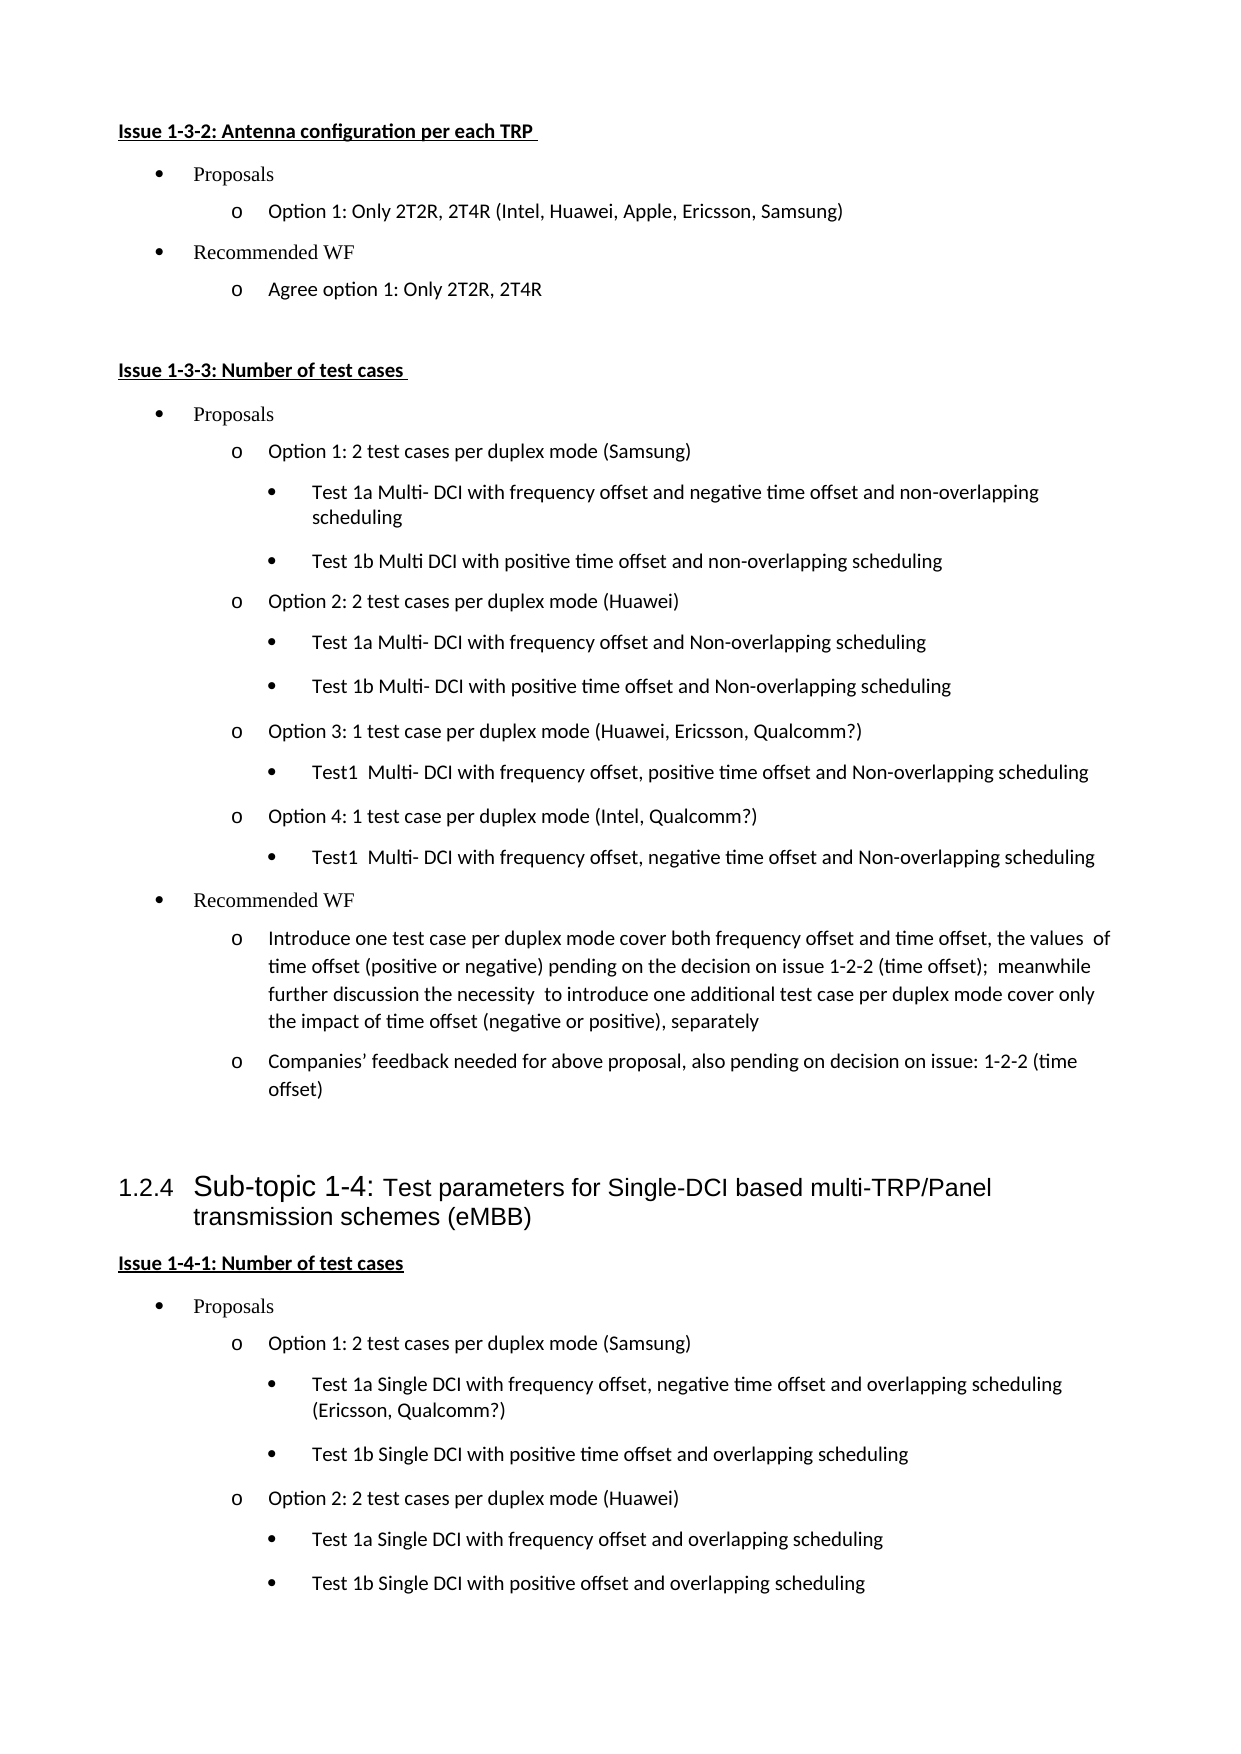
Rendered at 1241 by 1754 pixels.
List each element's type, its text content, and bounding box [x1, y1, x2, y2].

list Proposals [156, 162, 1122, 186]
list Option 3: 1 test case per duplex mode (Huawei, Ericsson, Qualcomm?) [231, 718, 1122, 744]
list Option 4: 1 test case per duplex mode (Intel, Qualcomm?) [231, 803, 1122, 829]
list Option 2: 2 test cases per duplex mode (Huawei) [231, 1485, 1122, 1512]
list Test1 Multi- DCI with frequency offset, positive time offset and Non-overlapping scheduling [268, 759, 1122, 784]
list Agree option 1: Only 2T2R, 2T4R [231, 276, 1122, 303]
list Proposals [156, 1294, 1122, 1318]
text Issue 1-3-3: Number of test cases [118, 357, 1122, 383]
list Introduce one test case per duplex mode cover both frequency offset and time offset, the values of time offset (positive or negative) pending on the decision on issue 1-2-2 (time offset); meanwhile further discussion the necessity to introduce one additional test case per duplex mode cover only the impact of time offset (negative or positive), separately [231, 925, 1122, 1033]
list Recommended WF [156, 888, 1122, 912]
list Test 1b Single DCI with positive time offset and overlapping scheduling [268, 1441, 1122, 1467]
list Test 1a Multi- DCI with frequency offset and Non-overlapping scheduling [268, 629, 1122, 655]
list Proposals [156, 401, 1122, 426]
list Test 1b Multi- DCI with positive time offset and Non-overlapping scheduling [268, 674, 1122, 699]
list Recommended WF [156, 240, 1122, 264]
list Option 2: 2 test cases per duplex mode (Huawei) [231, 588, 1122, 615]
list Test 1a Multi- DCI with frequency offset and negative time offset and non-overlapping scheduling [268, 479, 1122, 530]
list Option 1: 2 test cases per duplex mode (Samsung) [231, 438, 1122, 464]
list Option 1: 2 test cases per duplex mode (Samsung) [231, 1331, 1122, 1357]
list Test 1b Single DCI with positive offset and overlapping scheduling [268, 1571, 1122, 1596]
text Issue 1-3-2: Antenna configuration per each TRP [118, 118, 1122, 143]
list Test 1a Single DCI with frequency offset, negative time offset and overlapping scheduling (Ericsson, Qualcomm?) [268, 1372, 1122, 1422]
list Companies’ feedback needed for above proposal, also pending on decision on issue: 1-2-2 (time offset) [231, 1048, 1122, 1102]
list Test 1a Single DCI with frequency offset and overlapping scheduling [268, 1526, 1122, 1552]
list Test 1b Multi DCI with positive time offset and non-overlapping scheduling [268, 549, 1122, 574]
list Option 1: Only 2T2R, 2T4R (Intel, Huawei, Apple, Ericsson, Samsung) [231, 199, 1122, 225]
subtitle Sub-topic 1-4: Test parameters for Single-DCI based multi-TRP/Panel transmission schemes (eMBB) [118, 1169, 1122, 1231]
text Issue 1-4-1: Number of test cases [118, 1250, 1122, 1275]
list Test1 Multi- DCI with frequency offset, negative time offset and Non-overlapping scheduling [268, 844, 1122, 869]
